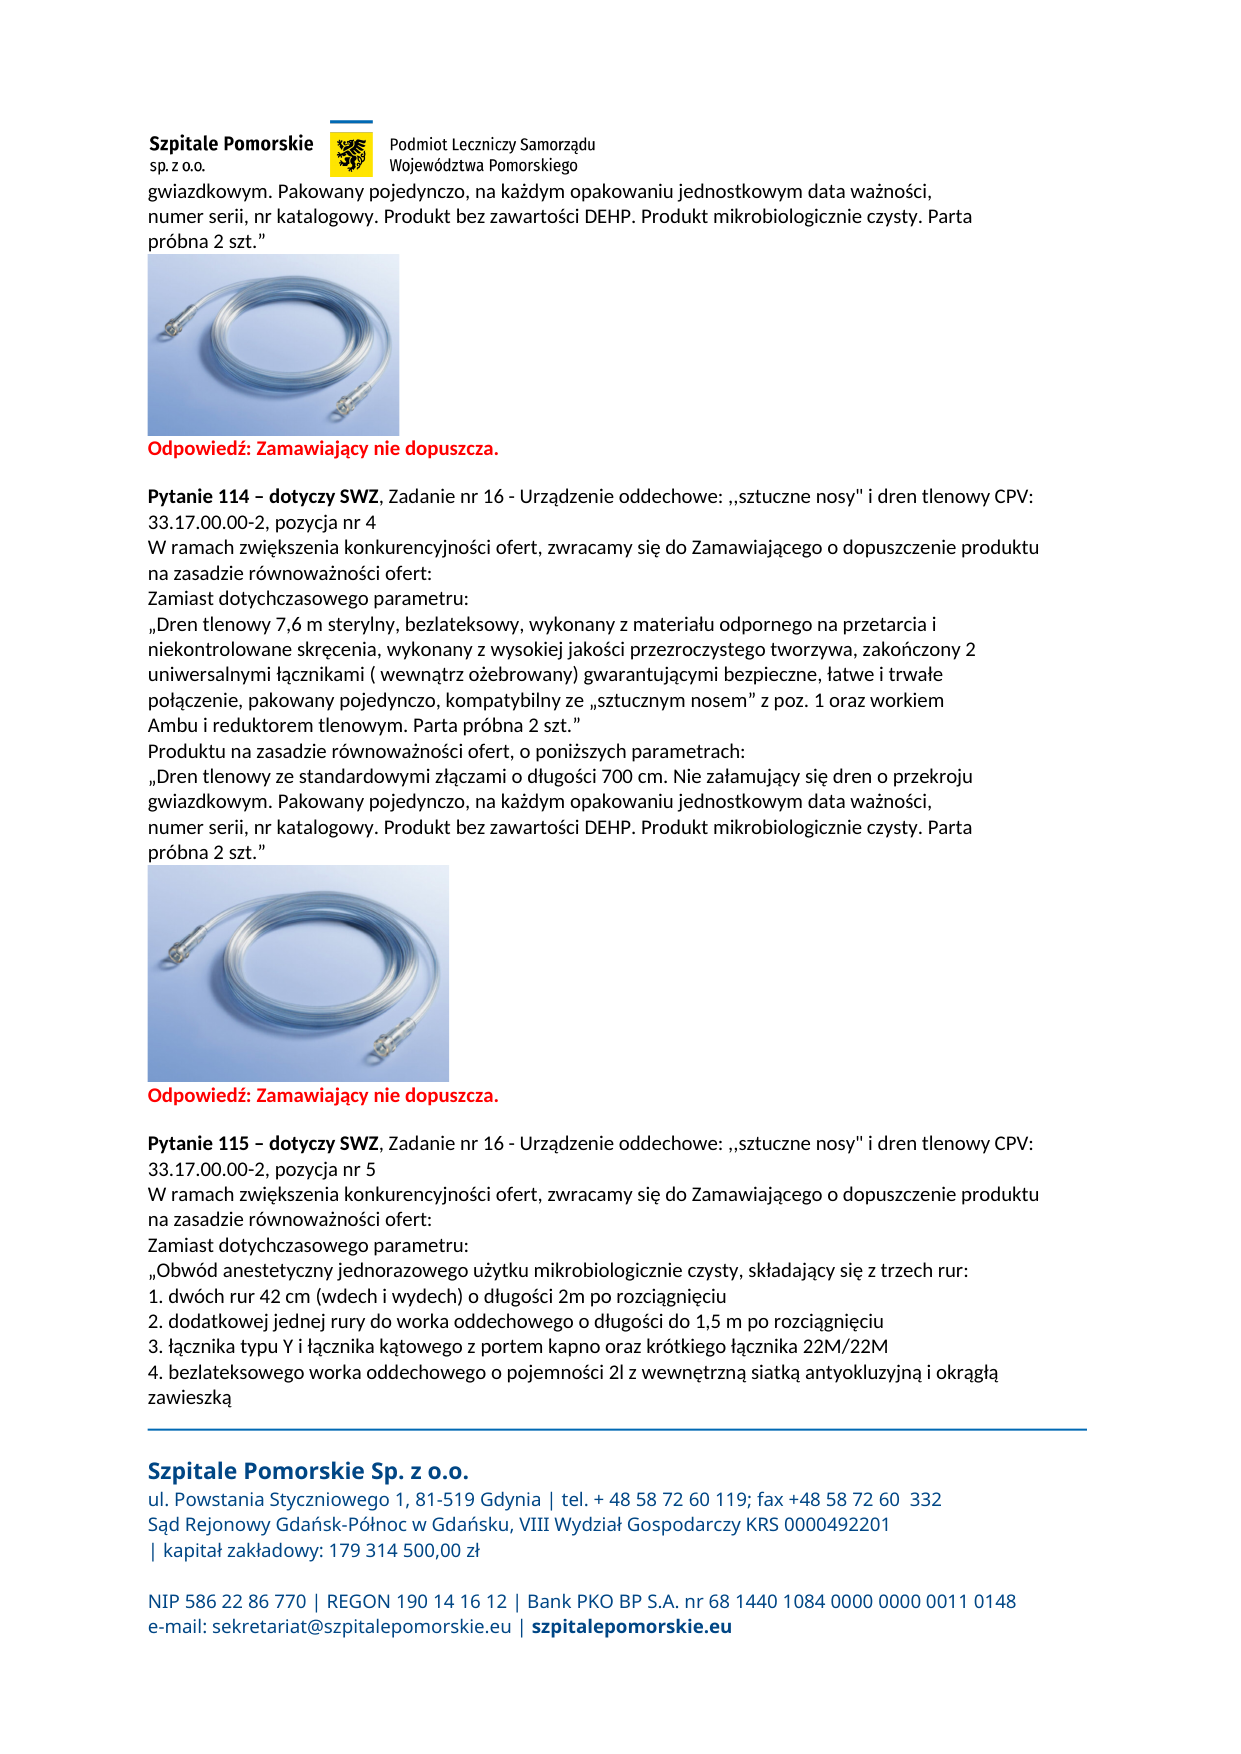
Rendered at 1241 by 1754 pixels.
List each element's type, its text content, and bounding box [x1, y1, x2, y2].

picture [147, 865, 450, 1082]
list W ramach zwiększenia konkurencyjności ofert, zwracamy się do Zamawiającego o dopuszczenie produktu [148, 534, 1070, 560]
list Produktu na zasadzie równoważności ofert, o poniższych parametrach: [148, 738, 1070, 763]
list „Dren tlenowy ze standardowymi złączami o długości 700 cm. Nie załamujący się dren o przekroju [148, 763, 1070, 789]
text Pytanie 115 – dotyczy SWZ, Zadanie nr 16 - Urządzenie oddechowe: ,,sztuczne nosy" i dren tlenowy CPV: 33.17.00.00-2, pozycja nr 5 [148, 1130, 1093, 1181]
list Ambu i reduktorem tlenowym. Parta próbna 2 szt.” [148, 712, 1070, 738]
list Zamiast dotychczasowego parametru: [148, 1232, 1070, 1257]
list 1. dwóch rur 42 cm (wdech i wydech) o długości 2m po rozciągnięciu [148, 1283, 1070, 1308]
list numer serii, nr katalogowy. Produkt bez zawartości DEHP. Produkt mikrobiologicznie czysty. Parta [148, 814, 1070, 839]
text Odpowiedź: Zamawiający nie dopuszcza. [148, 1082, 1093, 1107]
picture [147, 118, 596, 178]
list gwiazdkowym. Pakowany pojedynczo, na każdym opakowaniu jednostkowym data ważności, [148, 178, 1070, 203]
list niekontrolowane skręcenia, wykonany z wysokiej jakości przezroczystego tworzywa, zakończony 2 [148, 636, 1070, 662]
list zawieszką [148, 1384, 1070, 1410]
list próbna 2 szt.” [148, 839, 1070, 865]
list „Obwód anestetyczny jednorazowego użytku mikrobiologicznie czysty, składający się z trzech rur: [148, 1257, 1070, 1283]
list na zasadzie równoważności ofert: [148, 1207, 1070, 1232]
list Zamiast dotychczasowego parametru: [148, 585, 1070, 611]
text Odpowiedź: Zamawiający nie dopuszcza. [148, 435, 1093, 461]
text Pytanie 114 – dotyczy SWZ, Zadanie nr 16 - Urządzenie oddechowe: ,,sztuczne nosy" i dren tlenowy CPV: 33.17.00.00-2, pozycja nr 4 [148, 484, 1093, 534]
list uniwersalnymi łącznikami ( wewnątrz ożebrowany) gwarantującymi bezpieczne, łatwe i trwałe [148, 662, 1070, 687]
list „Dren tlenowy 7,6 m sterylny, bezlateksowy, wykonany z materiału odpornego na przetarcia i [148, 611, 1070, 636]
list 4. bezlateksowego worka oddechowego o pojemności 2l z wewnętrzną siatką antyokluzyjną i okrągłą [148, 1359, 1070, 1384]
list 3. łącznika typu Y i łącznika kątowego z portem kapno oraz krótkiego łącznika 22M/22M [148, 1334, 1070, 1359]
list W ramach zwiększenia konkurencyjności ofert, zwracamy się do Zamawiającego o dopuszczenie produktu [148, 1181, 1070, 1207]
list połączenie, pakowany pojedynczo, kompatybilny ze „sztucznym nosem” z poz. 1 oraz workiem [148, 687, 1070, 712]
list numer serii, nr katalogowy. Produkt bez zawartości DEHP. Produkt mikrobiologicznie czysty. Parta [148, 203, 1070, 229]
list gwiazdkowym. Pakowany pojedynczo, na każdym opakowaniu jednostkowym data ważności, [148, 789, 1070, 814]
list próbna 2 szt.” [148, 229, 1070, 254]
list 2. dodatkowej jednej rury do worka oddechowego o długości do 1,5 m po rozciągnięciu [148, 1308, 1070, 1334]
list na zasadzie równoważności ofert: [148, 560, 1070, 585]
